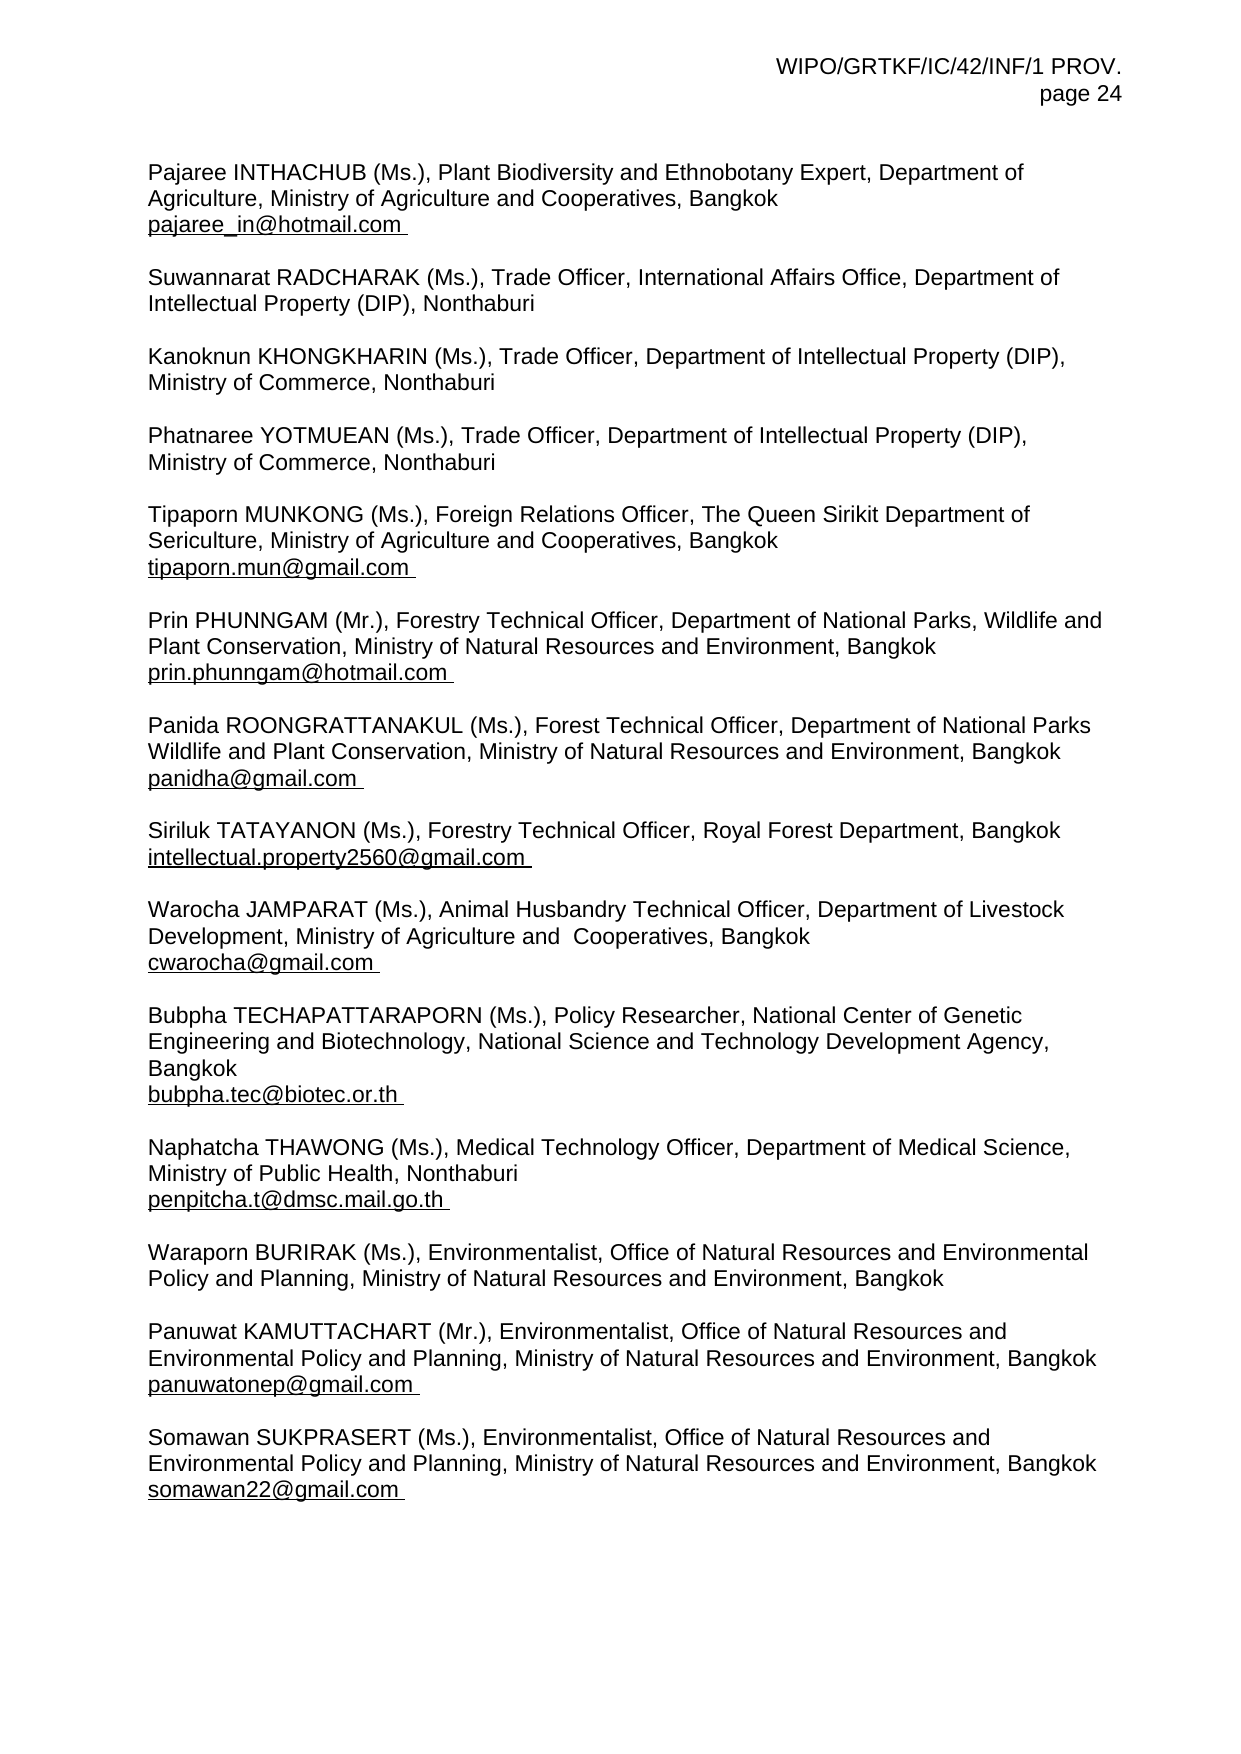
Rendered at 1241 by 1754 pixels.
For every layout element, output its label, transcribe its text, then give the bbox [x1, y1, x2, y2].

text Prin PHUNNGAM (Mr.), Forestry Technical Officer, Department of National Parks, Wildlife and Plant Conservation, Ministry of Natural Resources and Environment, Bangkok [148, 607, 1122, 659]
text Panuwat KAMUTTACHART (Mr.), Environmentalist, Office of Natural Resources and Environmental Policy and Planning, Ministry of Natural Resources and Environment, Bangkok [148, 1318, 1122, 1371]
text Kanoknun KHONGKHARIN (Ms.), Trade Officer, Department of Intellectual Property (DIP), Ministry of Commerce, Nonthaburi [148, 343, 1122, 396]
text Phatnaree YOTMUEAN (Ms.), Trade Officer, Department of Intellectual Property (DIP), Ministry of Commerce, Nonthaburi [148, 422, 1122, 475]
text Naphatcha THAWONG (Ms.), Medical Technology Officer, Department of Medical Science, Ministry of Public Health, Nonthaburi [148, 1134, 1122, 1186]
text Tipaporn MUNKONG (Ms.), Foreign Relations Officer, The Queen Sirikit Department of Sericulture, Ministry of Agriculture and Cooperatives, Bangkok [148, 501, 1122, 554]
text Pajaree INTHACHUB (Ms.), Plant Biodiversity and Ethnobotany Expert, Department of Agriculture, Ministry of Agriculture and Cooperatives, Bangkok [148, 158, 1122, 211]
text tipaporn.mun@gmail.com [148, 554, 1122, 580]
text somawan22@gmail.com [148, 1476, 1122, 1503]
text Warocha JAMPARAT (Ms.), Animal Husbandry Technical Officer, Department of Livestock Development, Ministry of Agriculture and Cooperatives, Bangkok [148, 896, 1122, 949]
text bubpha.tec@biotec.or.th [148, 1081, 1122, 1107]
text cwarocha@gmail.com [148, 949, 1122, 976]
text panidha@gmail.com [148, 765, 1122, 791]
text prin.phunngam@hotmail.com [148, 659, 1122, 686]
text Waraporn BURIRAK (Ms.), Environmentalist, Office of Natural Resources and Environmental Policy and Planning, Ministry of Natural Resources and Environment, Bangkok [148, 1239, 1122, 1292]
text panuwatonep@gmail.com [148, 1371, 1122, 1397]
text penpitcha.t@dmsc.mail.go.th [148, 1186, 1122, 1213]
text Panida ROONGRATTANAKUL (Ms.), Forest Technical Officer, Department of National Parks Wildlife and Plant Conservation, Ministry of Natural Resources and Environment, Bangkok [148, 712, 1122, 765]
text pajaree_in@hotmail.com [148, 211, 1122, 238]
text Bubpha TECHAPATTARAPORN (Ms.), Policy Researcher, National Center of Genetic Engineering and Biotechnology, National Science and Technology Development Agency, Bangkok [148, 1002, 1122, 1081]
text Suwannarat RADCHARAK (Ms.), Trade Officer, International Affairs Office, Department of Intellectual Property (DIP), Nonthaburi [148, 264, 1122, 317]
text Siriluk TATAYANON (Ms.), Forestry Technical Officer, Royal Forest Department, Bangkok [148, 817, 1122, 844]
text Somawan SUKPRASERT (Ms.), Environmentalist, Office of Natural Resources and Environmental Policy and Planning, Ministry of Natural Resources and Environment, Bangkok [148, 1423, 1122, 1476]
text intellectual.property2560@gmail.com [148, 844, 1122, 870]
